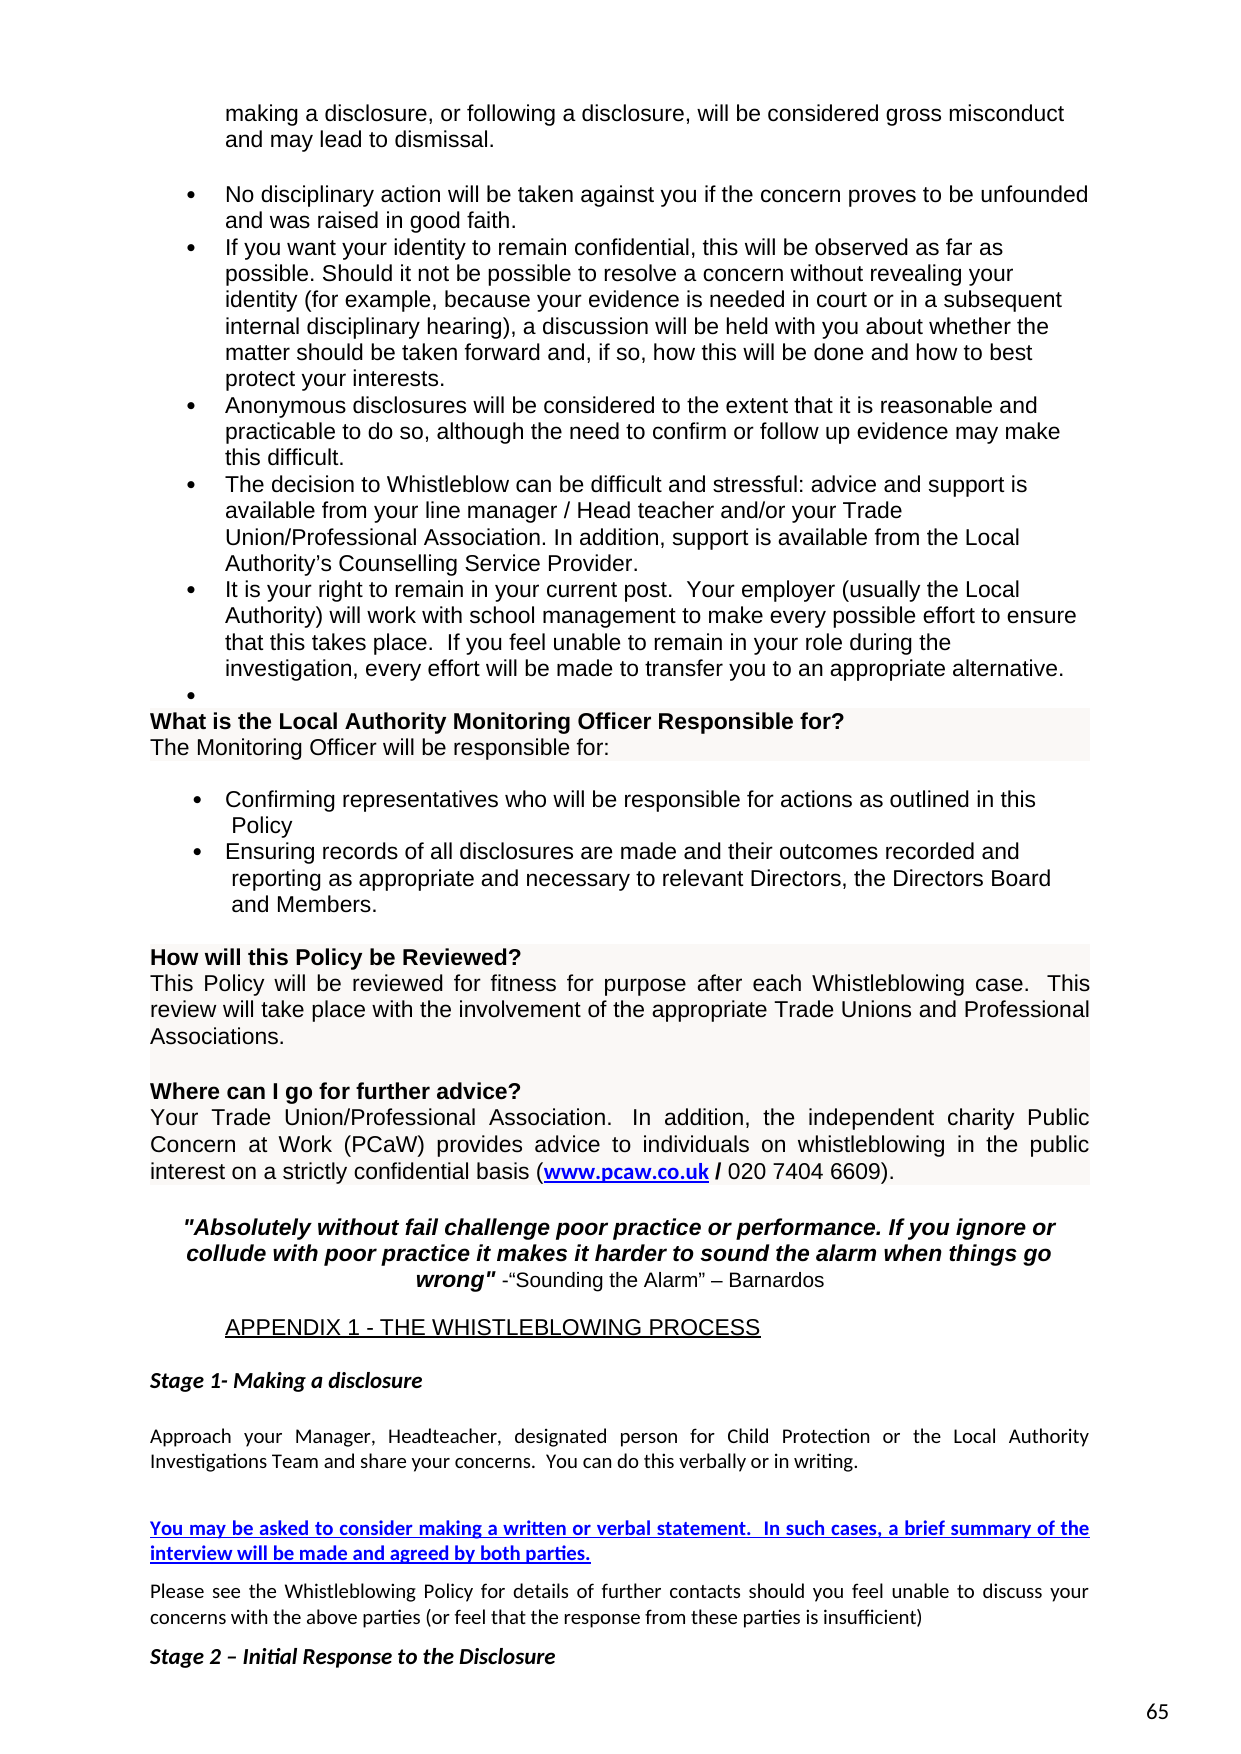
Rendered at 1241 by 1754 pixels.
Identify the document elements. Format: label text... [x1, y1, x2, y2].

text Stage 1- Making a disclosure [150, 1366, 1090, 1394]
text Approach your Manager, Headteacher, designated person for Child Protection or the Local Authority Investigations Team and share your concerns. You can do this verbally or in writing. [150, 1423, 1090, 1474]
text "Absolutely without fail challenge poor practice or performance. If you ignore or collude with poor practice it makes it harder to sound the alarm when things go wrong" -“Sounding the Alarm” – Barnardos [150, 1214, 1090, 1293]
list It is your right to remain in your current post. Your employer (usually the Local Authority) will work with school management to make every possible effort to ensure that this takes place. If you feel unable to remain in your role during the investigation, every effort will be made to transfer you to an appropriate alternative. [187, 576, 1090, 682]
list If you want your identity to remain confidential, this will be observed as far as possible. Should it not be possible to resolve a concern without revealing your identity (for example, because your evidence is needed in court or in a subsequent internal disciplinary hearing), a discussion will be held with you about whether the matter should be taken forward and, if so, how this will be done and how to best protect your interests. [187, 233, 1090, 392]
list The decision to Whistleblow can be difficult and stressful: advice and support is available from your line manager / Head teacher and/or your Trade Union/Professional Association. In addition, support is available from the Local Authority’s Counselling Service Provider. [187, 471, 1090, 576]
text Your Trade Union/Professional Association. In addition, the independent charity Public Concern at Work (PCaW) provides advice to individuals on whistleblowing in the public interest on a strictly confidential basis (www.pcaw.co.uk / 020 7404 6609). [150, 1104, 1090, 1185]
text The Monitoring Officer will be responsible for: [150, 734, 1090, 761]
list Confirming representatives who will be responsible for actions as outlined in this Policy [194, 786, 1090, 838]
list Ensuring records of all disclosures are made and their outcomes recorded and reporting as appropriate and necessary to relevant Directors, the Directors Board and Members. [194, 838, 1090, 917]
text This Policy will be reviewed for fitness for purpose after each Whistleblowing case. This review will take place with the involvement of the appropriate Trade Unions and Professional Associations. [150, 970, 1090, 1049]
text Where can I go for further advice? [150, 1078, 1090, 1104]
text You may be asked to consider making a written or verbal statement. In such cases, a brief summary of the interview will be made and agreed by both parties. [150, 1538, 1090, 1566]
text You may be asked to consider making a written or verbal statement. In such cases, a brief summary of the interview will be made and agreed by both parties. [150, 1515, 1090, 1537]
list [187, 100, 1090, 181]
text How will this Policy be Reviewed? [150, 944, 1090, 970]
text What is the Local Authority Monitoring Officer Responsible for? [150, 708, 1090, 734]
list Anonymous disclosures will be considered to the extent that it is reasonable and practicable to do so, although the need to confirm or follow up evidence may make this difficult. [187, 392, 1090, 471]
text APPENDIX 1 - THE WHISTLEBLOWING PROCESS [225, 1314, 1154, 1340]
text Stage 2 – Initial Response to the Disclosure [150, 1642, 1090, 1670]
text Please see the Whistleblowing Policy for details of further contacts should you feel unable to discuss your concerns with the above parties (or feel that the response from these parties is insufficient) [150, 1578, 1090, 1629]
list No disciplinary action will be taken against you if the concern proves to be unfounded and was raised in good faith. [187, 181, 1090, 233]
